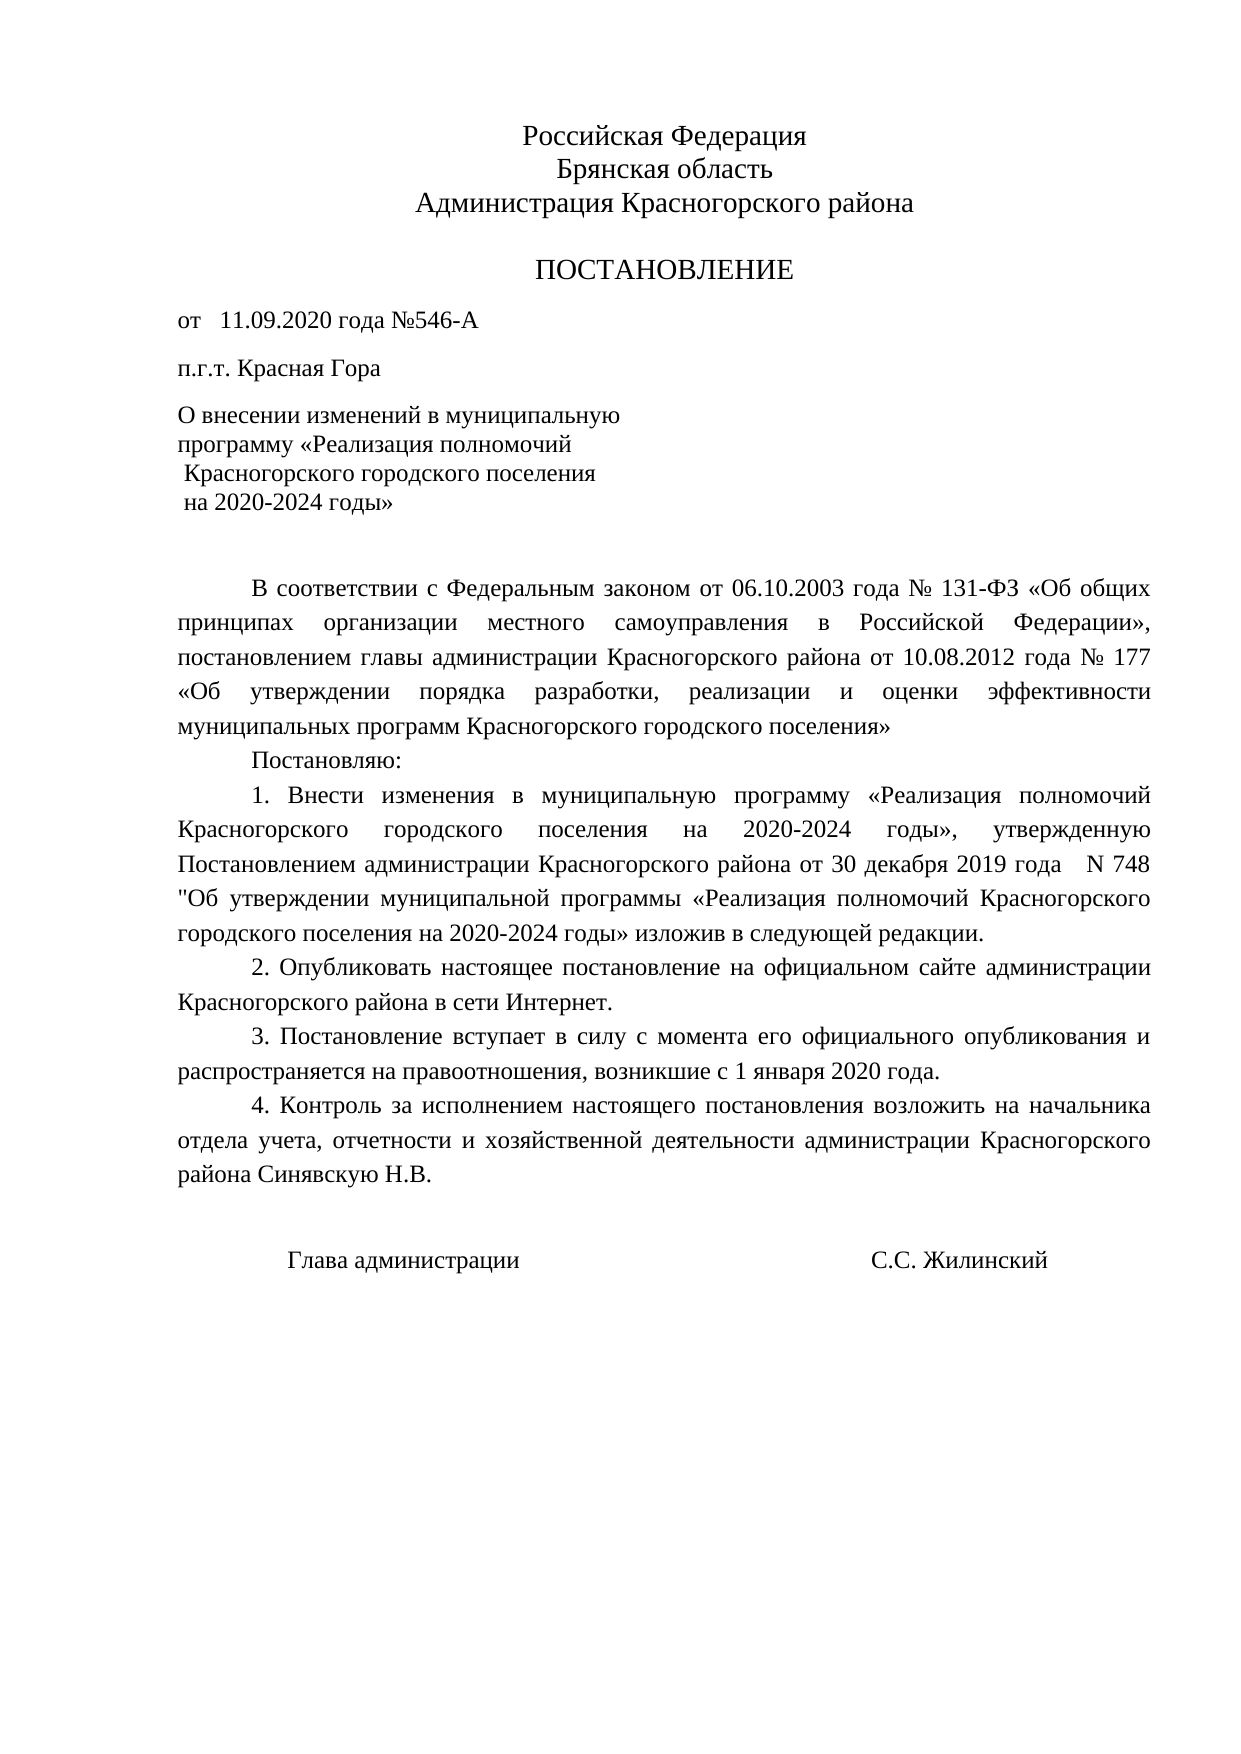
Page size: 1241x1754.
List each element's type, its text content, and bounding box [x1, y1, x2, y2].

text программу «Реализация полномочий [177, 429, 1152, 458]
text 2. Опубликовать настоящее постановление на официальном сайте администрации Красногорского района в сети Интернет. [177, 952, 1152, 1016]
text Брянская область [177, 152, 1152, 185]
text Глава администрации С.С. Жилинский [177, 1245, 1152, 1273]
text В соответствии с Федеральным законом от 06.10.2003 года № 131-ФЗ «Об общих принципах организации местного самоуправления в Российской Федерации», постановлением главы администрации Красногорского района от 10.08.2012 года № 177 «Об утверждении порядка разработки, реализации и оценки эффективности муниципальных программ Красногорского городского поселения» [177, 573, 1152, 740]
text 3. Постановление вступает в силу с момента его официального опубликования и распространяется на правоотношения, возникшие с 1 января 2020 года. [177, 1021, 1152, 1084]
text 4. Контроль за исполнением настоящего постановления возложить на начальника отдела учета, отчетности и хозяйственной деятельности администрации Красногорского района Синявскую Н.В. [177, 1090, 1152, 1188]
text Российская Федерация [177, 118, 1152, 152]
text ПОСТАНОВЛЕНИЕ [177, 252, 1152, 286]
text 1. Внести изменения в муниципальную программу «Реализация полномочий Красногорского городского поселения на 2020-2024 годы», утвержденную Постановлением администрации Красногорского района от 30 декабря 2019 года N 748 "Об утверждении муниципальной программы «Реализация полномочий Красногорского городского поселения на 2020-2024 годы» изложив в следующей редакции. [177, 780, 1152, 947]
text от 11.09.2020 года №546-А [177, 305, 1152, 334]
text Постановляю: [177, 745, 1152, 774]
text О внесении изменений в муниципальную [177, 401, 1152, 429]
text на 2020-2024 годы» [177, 487, 1152, 516]
text п.г.т. Красная Гора [177, 353, 1152, 382]
text Администрация Красногорского района [177, 185, 1152, 219]
text Красногорского городского поселения [177, 458, 1152, 487]
